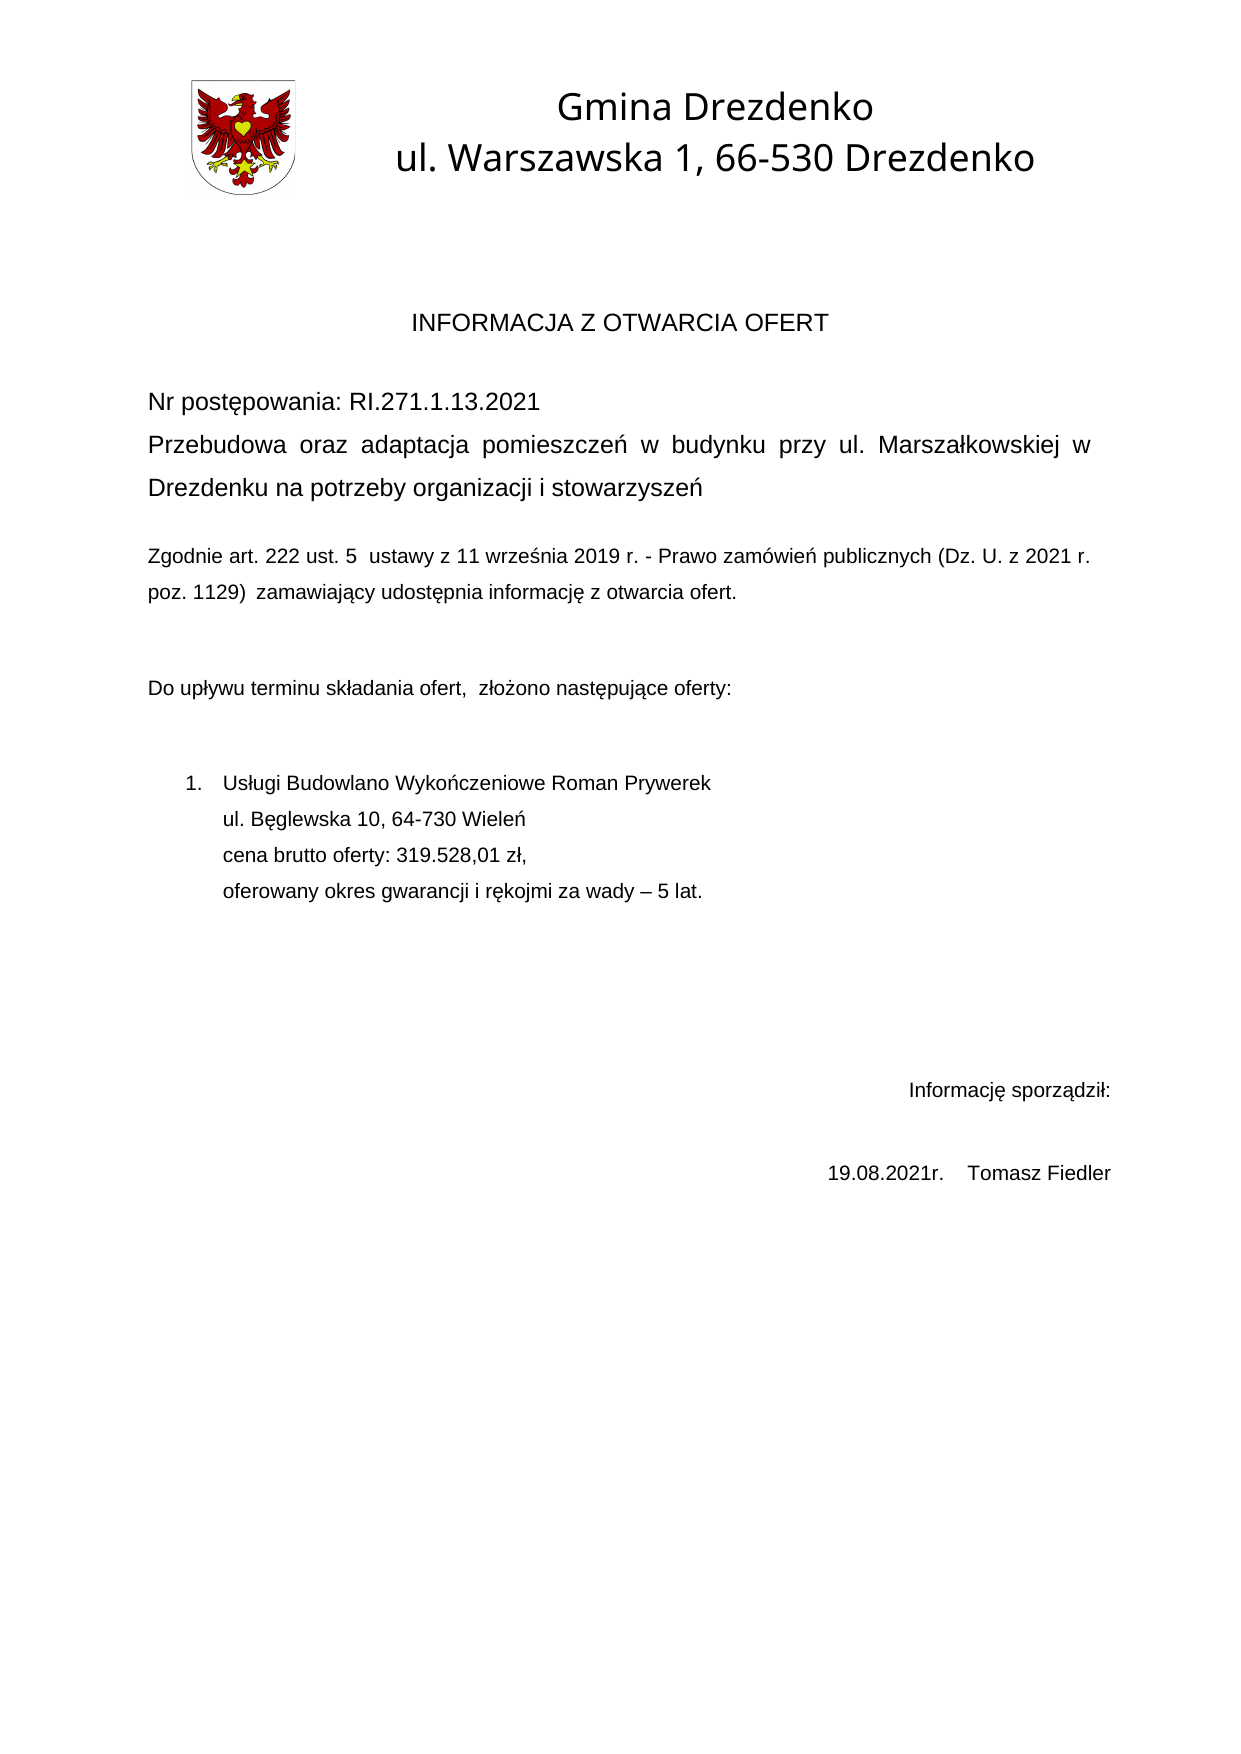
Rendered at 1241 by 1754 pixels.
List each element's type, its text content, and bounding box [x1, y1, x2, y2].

text Zgodnie art. 222 ust. 5 ustawy z 11 września 2019 r. - Prawo zamówień publicznych (Dz. U. z 2021 r. poz. 1129) zamawiający udostępnia informację z otwarcia ofert. [148, 544, 1093, 603]
text INFORMACJA Z OTWARCIA OFERT [148, 308, 1093, 336]
text Do upływu terminu składania ofert, złożono następujące oferty: [148, 675, 1093, 699]
picture [191, 80, 296, 195]
table_header Usługi Budowlano Wykończeniowe Roman Prywerek ul. Bęglewska 10, 64-730 Wieleń cena brutto oferty: 319.528,01 zł, oferowany okres gwarancji i rękojmi za wady – 5 lat. Informację sporządził: 19.08.2021r. Tomasz Fiedler [136, 735, 1122, 1298]
text Nr postępowania: RI.271.1.13.2021 [148, 387, 1093, 416]
text Przebudowa oraz adaptacja pomieszczeń w budynku przy ul. Marszałkowskiej w Drezdenku na potrzeby organizacji i stowarzyszeń [148, 430, 1093, 502]
